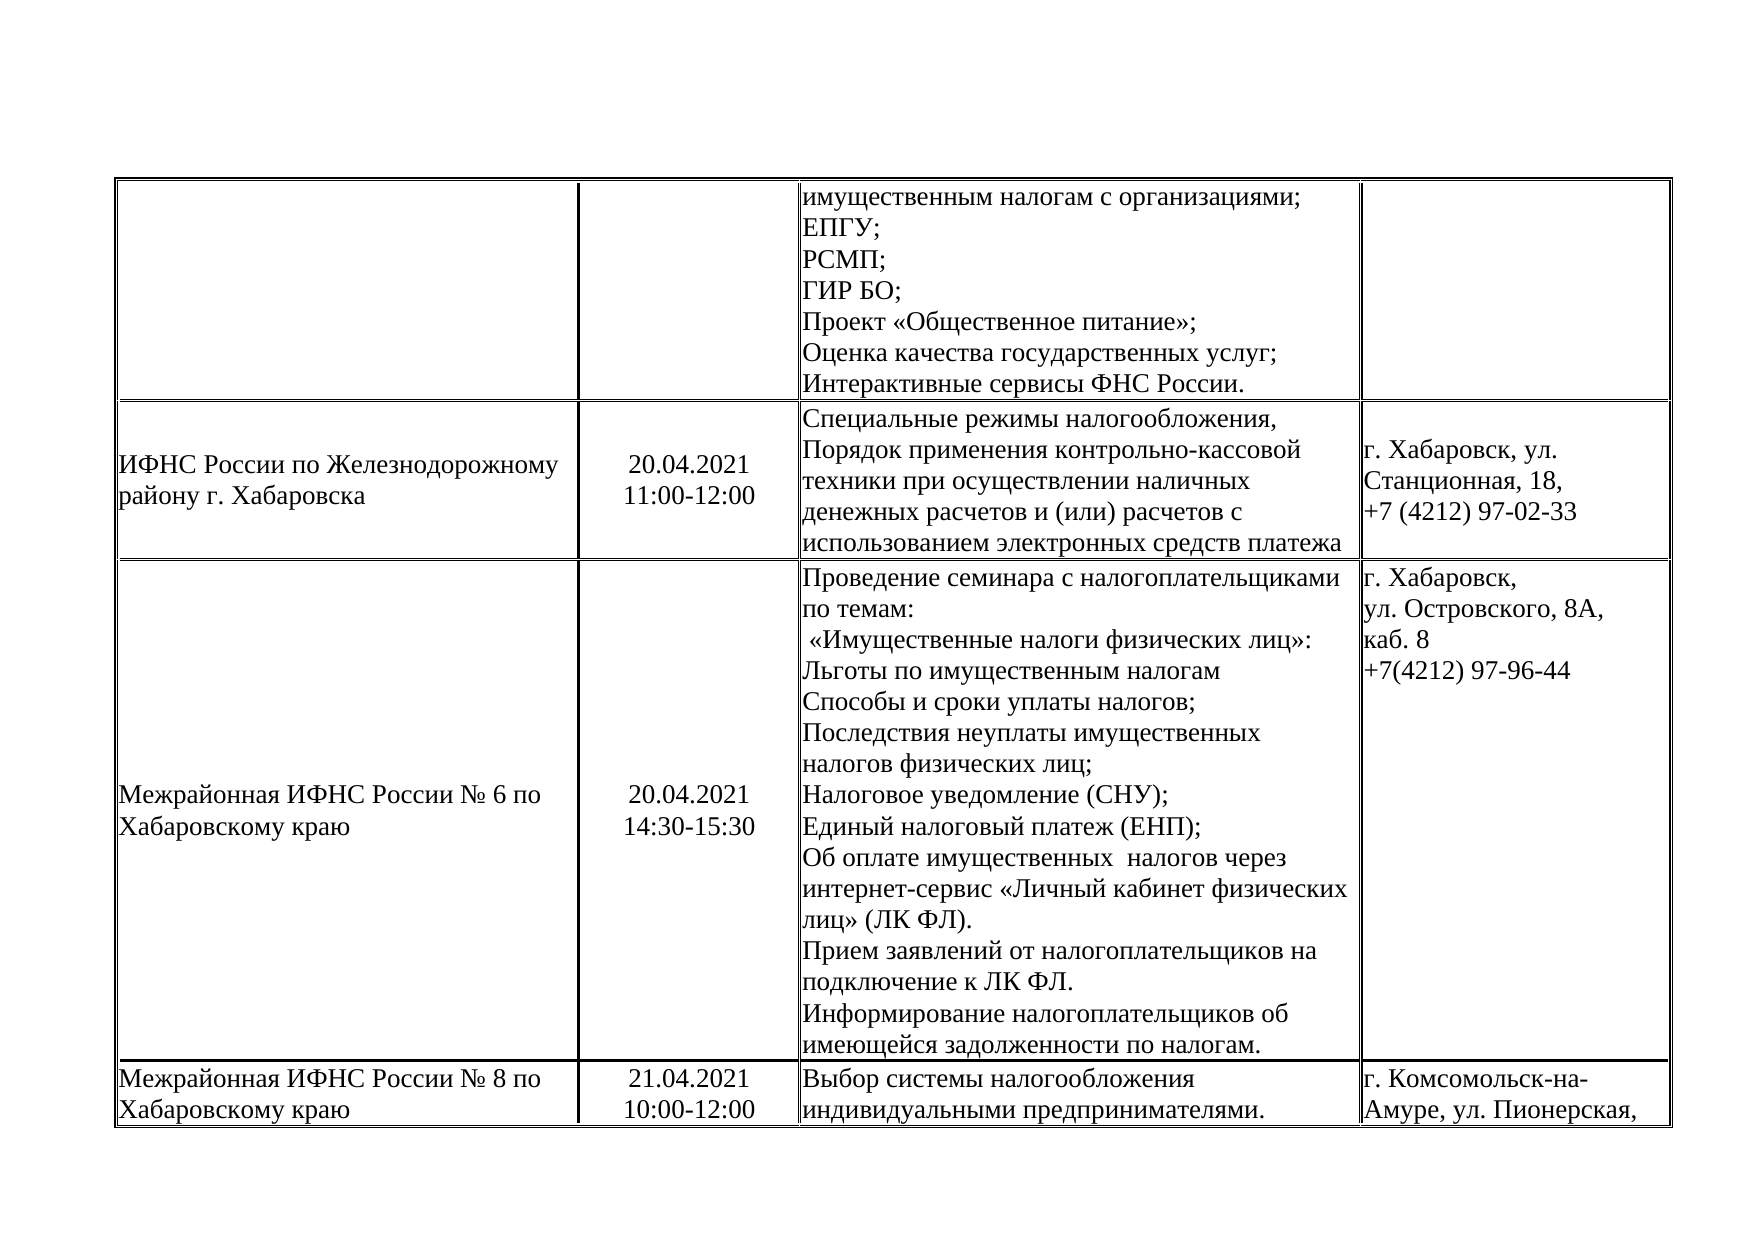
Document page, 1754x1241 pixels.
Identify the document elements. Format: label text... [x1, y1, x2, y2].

table_cell 20.04.2021 11:00-12:00 [580, 402, 798, 557]
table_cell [1361, 1059, 1669, 1124]
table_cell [800, 179, 1361, 398]
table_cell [118, 181, 578, 398]
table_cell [578, 181, 800, 398]
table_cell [800, 1059, 1361, 1124]
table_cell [1361, 181, 1669, 398]
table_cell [578, 1062, 800, 1124]
table_cell г. Хабаровск, ул. Станционная, 18, +7 (4212) 97-02-33 [1363, 399, 1670, 557]
table_cell г. Хабаровск, ул. Островского, 8А, каб. 8 +7(4212) 97-96-44 [1363, 558, 1670, 1059]
table_cell Межрайонная ИФНС России № 6 по Хабаровскому краю [118, 558, 577, 1059]
table_cell Специальные режимы налогообложения, Порядок применения контрольно-кассовой техники при осуществлении наличных денежных расчетов и (или) расчетов с использованием электронных средств платежа [801, 402, 1359, 557]
table_cell 20.04.2021 14:30-15:30 [580, 561, 798, 1059]
table_cell Проведение семинара с налогоплательщиками по темам: «Имущественные налоги физических лиц»: Льготы по имущественным налогам Способы и сроки уплаты налогов; Последствия неуплаты имущественных налогов физических лиц; Налоговое уведомление (СНУ); Единый налоговый платеж (ЕНП); Об оплате имущественных налогов через интернет-сервис «Личный кабинет физических лиц» (ЛК ФЛ). Прием заявлений от налогоплательщиков на подключение к ЛК ФЛ. Информирование налогоплательщиков об имеющейся задолженности по налогам. [801, 561, 1359, 1059]
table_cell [118, 1059, 578, 1124]
table_cell ИФНС России по Железнодорожному району г. Хабаровска [118, 399, 577, 557]
